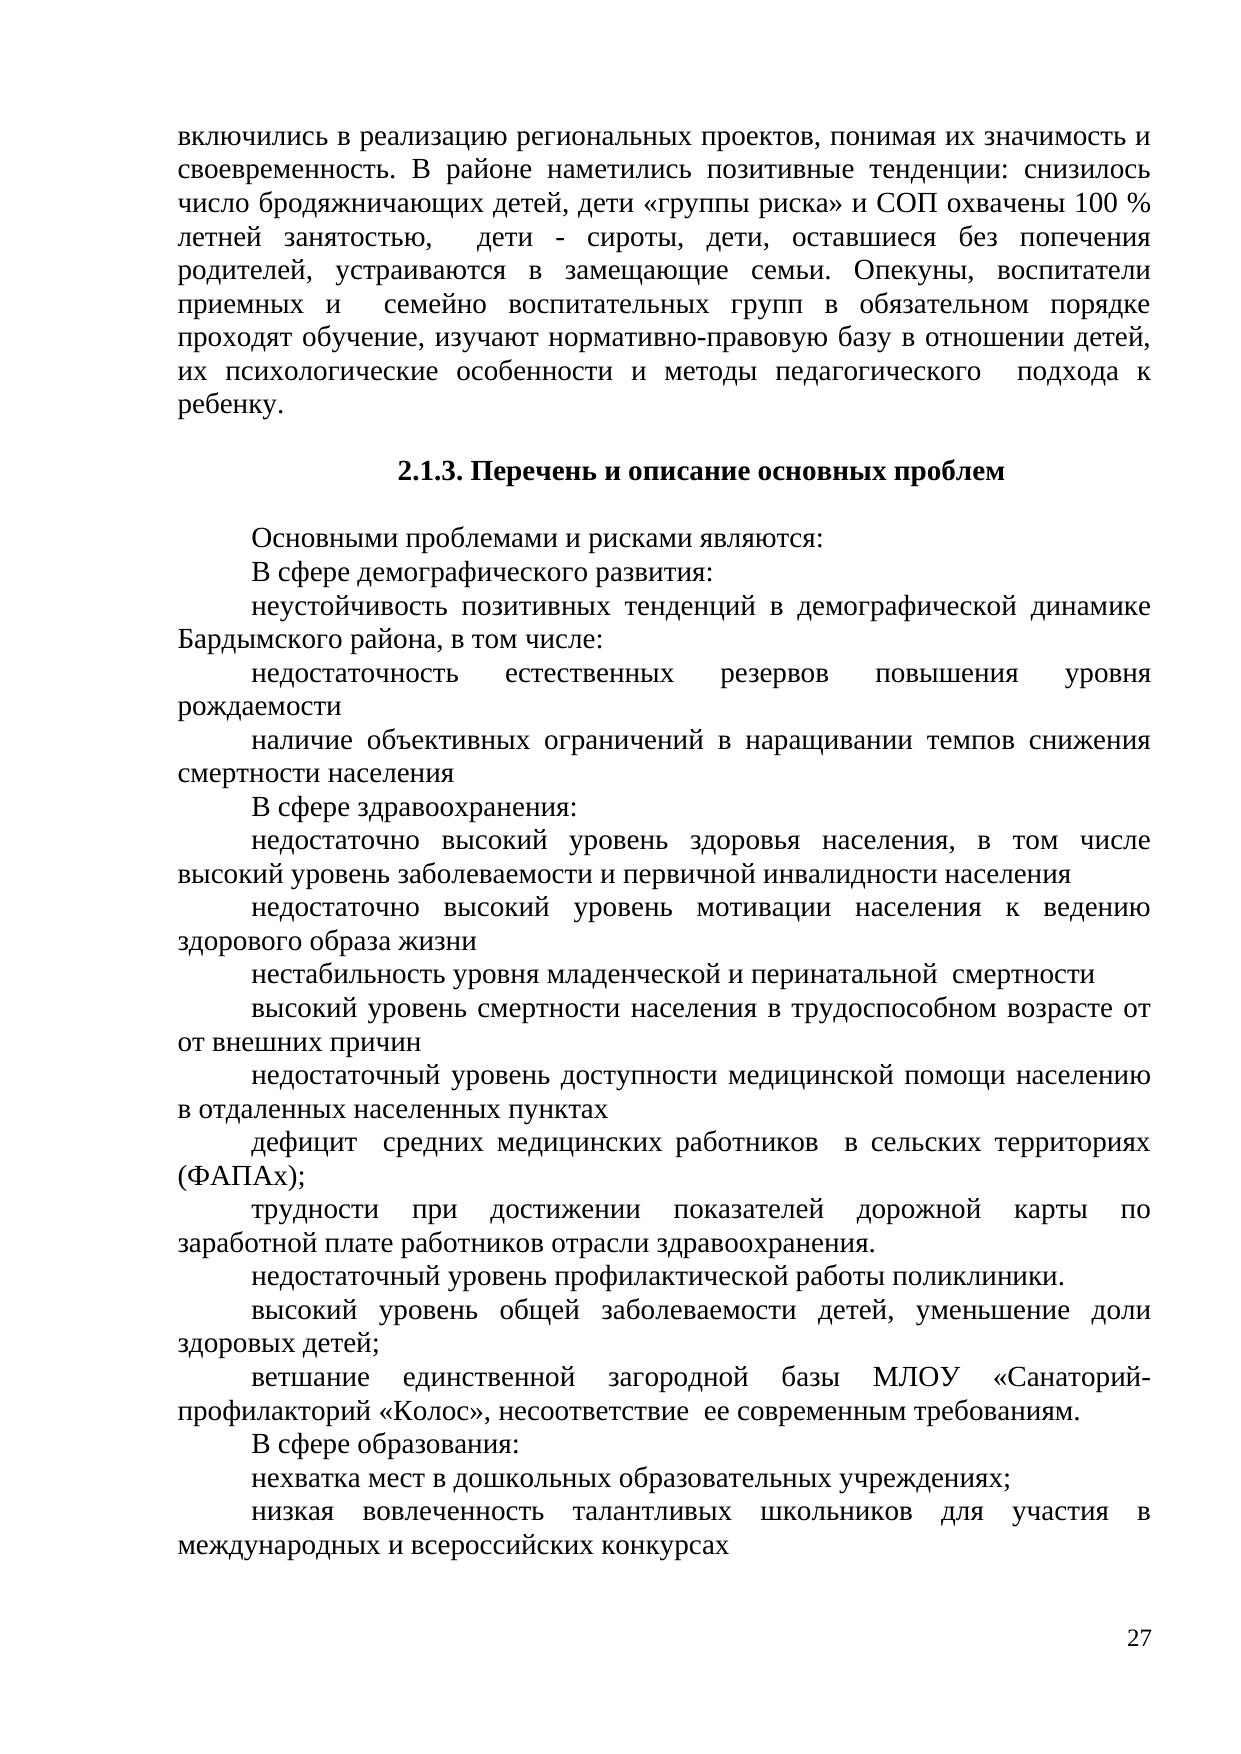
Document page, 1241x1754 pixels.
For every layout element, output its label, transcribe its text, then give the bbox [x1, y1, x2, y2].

text недостаточно высокий уровень мотивации населения к ведению здорового образа жизни [177, 889, 1152, 957]
text недостаточность естественных резервов повышения уровня рождаемости [177, 655, 1152, 722]
text В сфере образования: [177, 1426, 1152, 1460]
text В сфере демографического развития: [177, 554, 1152, 588]
text 2.1.3. Перечень и описание основных проблем [177, 453, 1152, 487]
text низкая вовлеченность талантливых школьников для участия в международных и всероссийских конкурсах [177, 1493, 1152, 1560]
text нехватка мест в дошкольных образовательных учреждениях; [177, 1460, 1152, 1493]
text наличие объективных ограничений в наращивании темпов снижения смертности населения [177, 722, 1152, 789]
text высокий уровень общей заболеваемости детей, уменьшение доли здоровых детей; [177, 1292, 1152, 1359]
text недостаточный уровень доступности медицинской помощи населению в отдаленных населенных пунктах [177, 1057, 1152, 1124]
text ветшание единственной загородной базы МЛОУ «Санаторий-профилакторий «Колос», несоответствие ее современным требованиям. [177, 1359, 1152, 1426]
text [177, 118, 1152, 420]
text недостаточный уровень профилактической работы поликлиники. [177, 1258, 1152, 1292]
text В сфере здравоохранения: [177, 789, 1152, 822]
text недостаточно высокий уровень здоровья населения, в том числе высокий уровень заболеваемости и первичной инвалидности населения [177, 822, 1152, 889]
text неустойчивость позитивных тенденций в демографической динамике Бардымского района, в том числе: [177, 588, 1152, 655]
text высокий уровень смертности населения в трудоспособном возрасте от от внешних причин [177, 990, 1152, 1057]
text нестабильность уровня младенческой и перинатальной смертности [177, 957, 1152, 990]
text трудности при достижении показателей дорожной карты по заработной плате работников отрасли здравоохранения. [177, 1191, 1152, 1258]
text Основными проблемами и рисками являются: [177, 521, 1152, 554]
text дефицит средних медицинских работников в сельских территориях (ФАПАх); [177, 1124, 1152, 1191]
